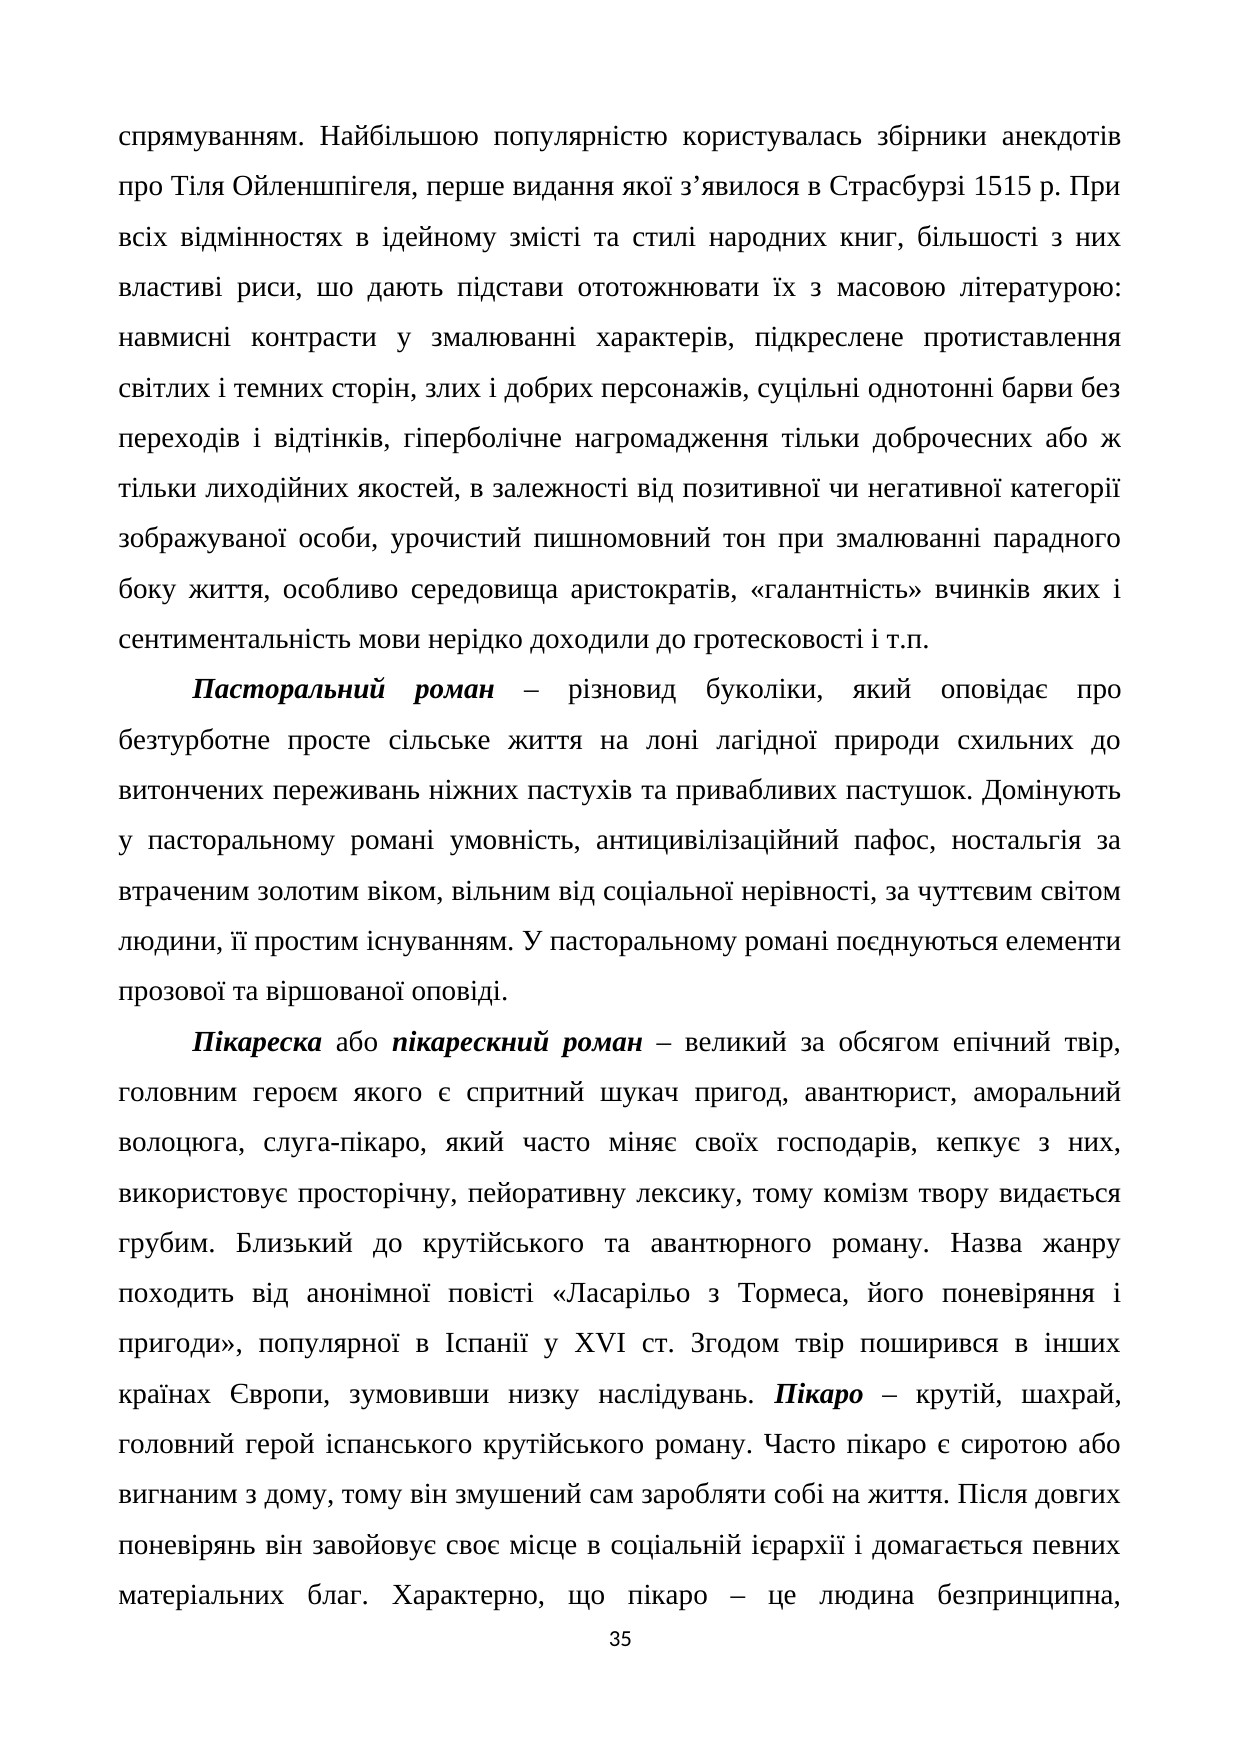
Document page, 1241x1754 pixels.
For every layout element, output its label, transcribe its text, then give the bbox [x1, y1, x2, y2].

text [118, 1024, 1122, 1611]
text Пасторальний роман – різновид буколіки, який оповідає про безтурботне просте сільське життя на лоні лагідної природи схильних до витончених переживань ніжних пастухів та привабливих пастушок. Домінують у пасторальному романі умовність, антицивілізаційний пафос, ностальгія за втраченим золотим віком, вільним від соціальної нерівності, за чуттєвим світом людини, її простим існуванням. У пасторальному романі поєднуються елементи прозової та віршованої оповіді. [118, 672, 1122, 1007]
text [118, 118, 1122, 655]
